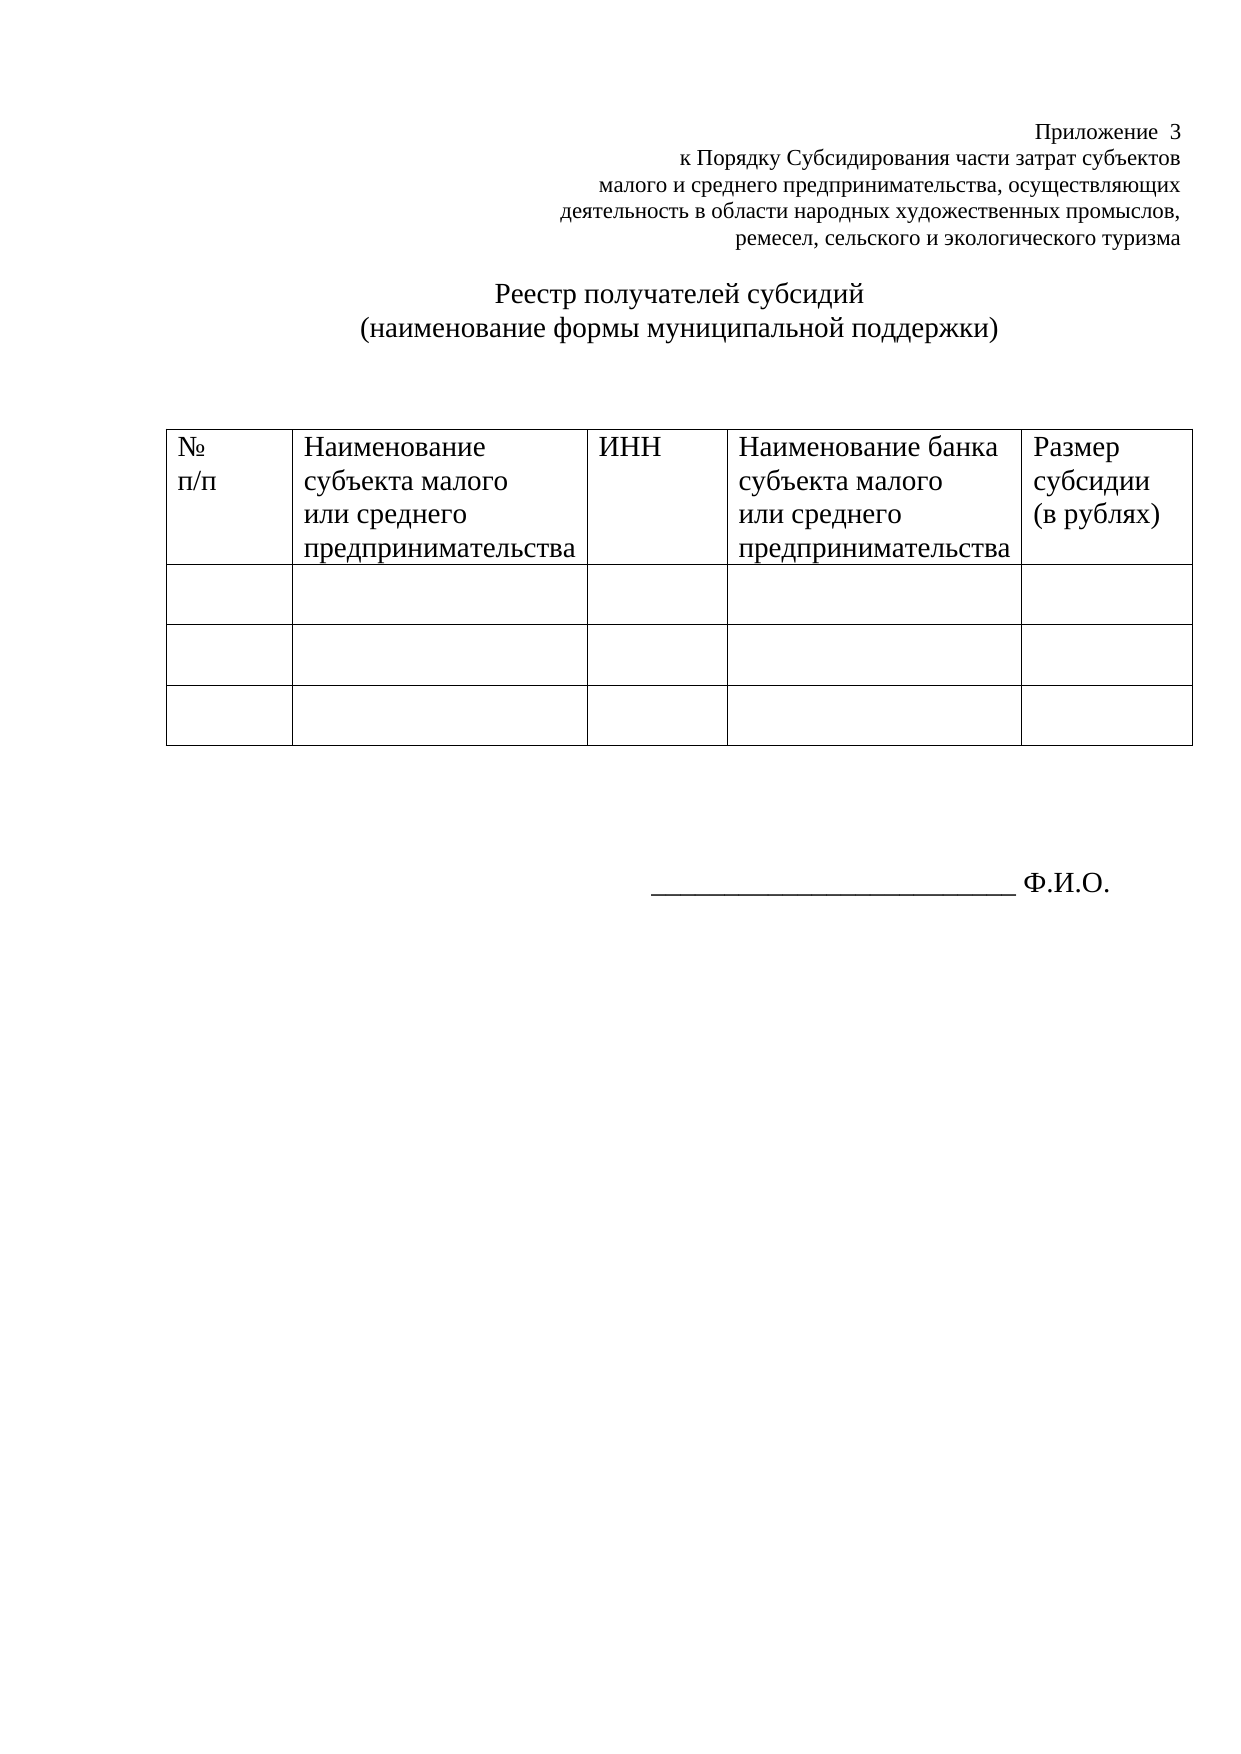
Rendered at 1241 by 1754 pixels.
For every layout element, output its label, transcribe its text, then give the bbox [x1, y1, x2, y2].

table_cell [588, 625, 727, 684]
table_cell [728, 686, 1021, 745]
table_cell [167, 686, 292, 745]
table_header Наименование банка субъекта малого или среднего предпринимательства [728, 430, 1021, 564]
text деятельность в области народных художественных промыслов, [177, 197, 1181, 223]
table_cell [588, 565, 727, 624]
table_cell [728, 625, 1021, 684]
text малого и среднего предпринимательства, осуществляющих [177, 171, 1181, 197]
table_cell [1022, 625, 1192, 684]
table_header № п/п [167, 430, 292, 564]
table_cell [167, 565, 292, 624]
table_header Наименование субъекта малого или среднего предпринимательства [293, 430, 587, 564]
table_header ИНН [588, 430, 727, 564]
table_cell [167, 625, 292, 684]
table_cell [293, 625, 587, 684]
text ремесел, сельского и экологического туризма [177, 223, 1181, 250]
text _________________________ Ф.И.О. [177, 865, 1181, 898]
table_header Размер субсидии (в рублях) [1022, 430, 1192, 564]
text (наименование формы муниципальной поддержки) [177, 310, 1181, 343]
text к Порядку Субсидирования части затрат субъектов [177, 144, 1181, 171]
text Приложение 3 [177, 118, 1181, 144]
table_cell [1022, 565, 1192, 624]
text Реестр получателей субсидий [177, 276, 1181, 310]
table_cell [293, 686, 587, 745]
table_cell [588, 686, 727, 745]
table_cell [1022, 686, 1192, 745]
table_cell [728, 565, 1021, 624]
table_cell [293, 565, 587, 624]
